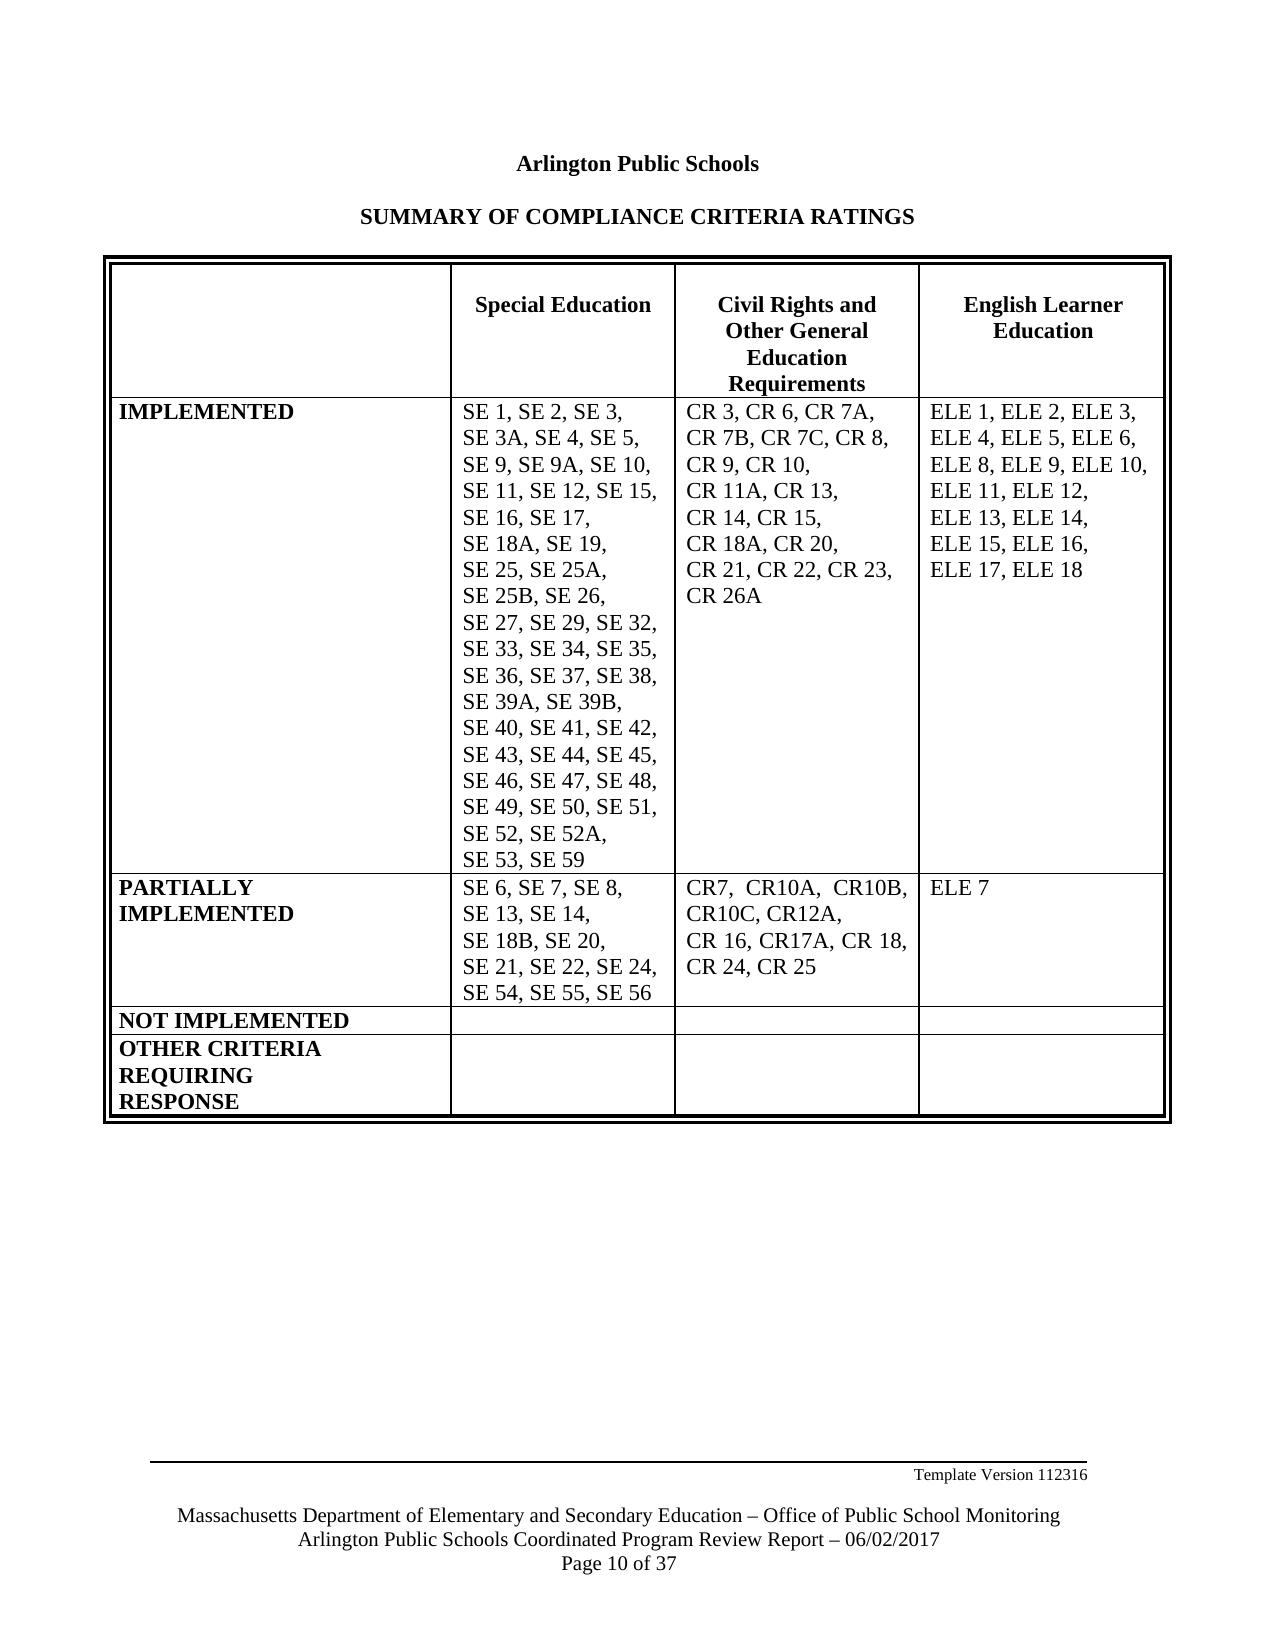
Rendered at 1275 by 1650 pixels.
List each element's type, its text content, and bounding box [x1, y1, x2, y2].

table_cell OTHER CRITERIA REQUIRING RESPONSE [112, 1035, 450, 1114]
table_cell IMPLEMENTED [112, 398, 450, 872]
table_cell CR 3, CR 6, CR 7A, CR 7B, CR 7C, CR 8, CR 9, CR 10, CR 11A, CR 13, CR 14, CR 15, CR 18A, CR 20, CR 21, CR 22, CR 23, CR 26A [676, 398, 918, 872]
table_cell [452, 1035, 674, 1114]
table_cell [676, 1007, 918, 1034]
table_header English Learner Education [919, 259, 1168, 397]
text SUMMARY OF COMPLIANCE CRITERIA RATINGS [75, 203, 1200, 229]
table_header Special Education [452, 265, 674, 397]
table_cell ELE 7 [920, 874, 1163, 1006]
table_cell [452, 1007, 674, 1034]
table_cell [920, 1007, 1163, 1034]
table_header Civil Rights and Other General Education Requirements [676, 265, 918, 397]
table_cell [920, 1035, 1163, 1114]
table_cell ELE 1, ELE 2, ELE 3, ELE 4, ELE 5, ELE 6, ELE 8, ELE 9, ELE 10, ELE 11, ELE 12, ELE 13, ELE 14, ELE 15, ELE 16, ELE 17, ELE 18 [920, 398, 1163, 872]
table_cell SE 6, SE 7, SE 8, SE 13, SE 14, SE 18B, SE 20, SE 21, SE 22, SE 24, SE 54, SE 55, SE 56 [452, 874, 674, 1006]
text Arlington Public Schools [150, 150, 1125, 176]
table_cell NOT IMPLEMENTED [112, 1007, 450, 1034]
table_cell [676, 1035, 918, 1114]
table_cell SE 1, SE 2, SE 3, SE 3A, SE 4, SE 5, SE 9, SE 9A, SE 10, SE 11, SE 12, SE 15, SE 16, SE 17, SE 18A, SE 19, SE 25, SE 25A, SE 25B, SE 26, SE 27, SE 29, SE 32, SE 33, SE 34, SE 35, SE 36, SE 37, SE 38, SE 39A, SE 39B, SE 40, SE 41, SE 42, SE 43, SE 44, SE 45, SE 46, SE 47, SE 48, SE 49, SE 50, SE 51, SE 52, SE 52A, SE 53, SE 59 [452, 398, 674, 872]
table_cell CR7, CR10A, CR10B, CR10C, CR12A, CR 16, CR17A, CR 18, CR 24, CR 25 [676, 874, 918, 1006]
table_header [107, 259, 451, 397]
table_cell PARTIALLY IMPLEMENTED [112, 874, 450, 1006]
